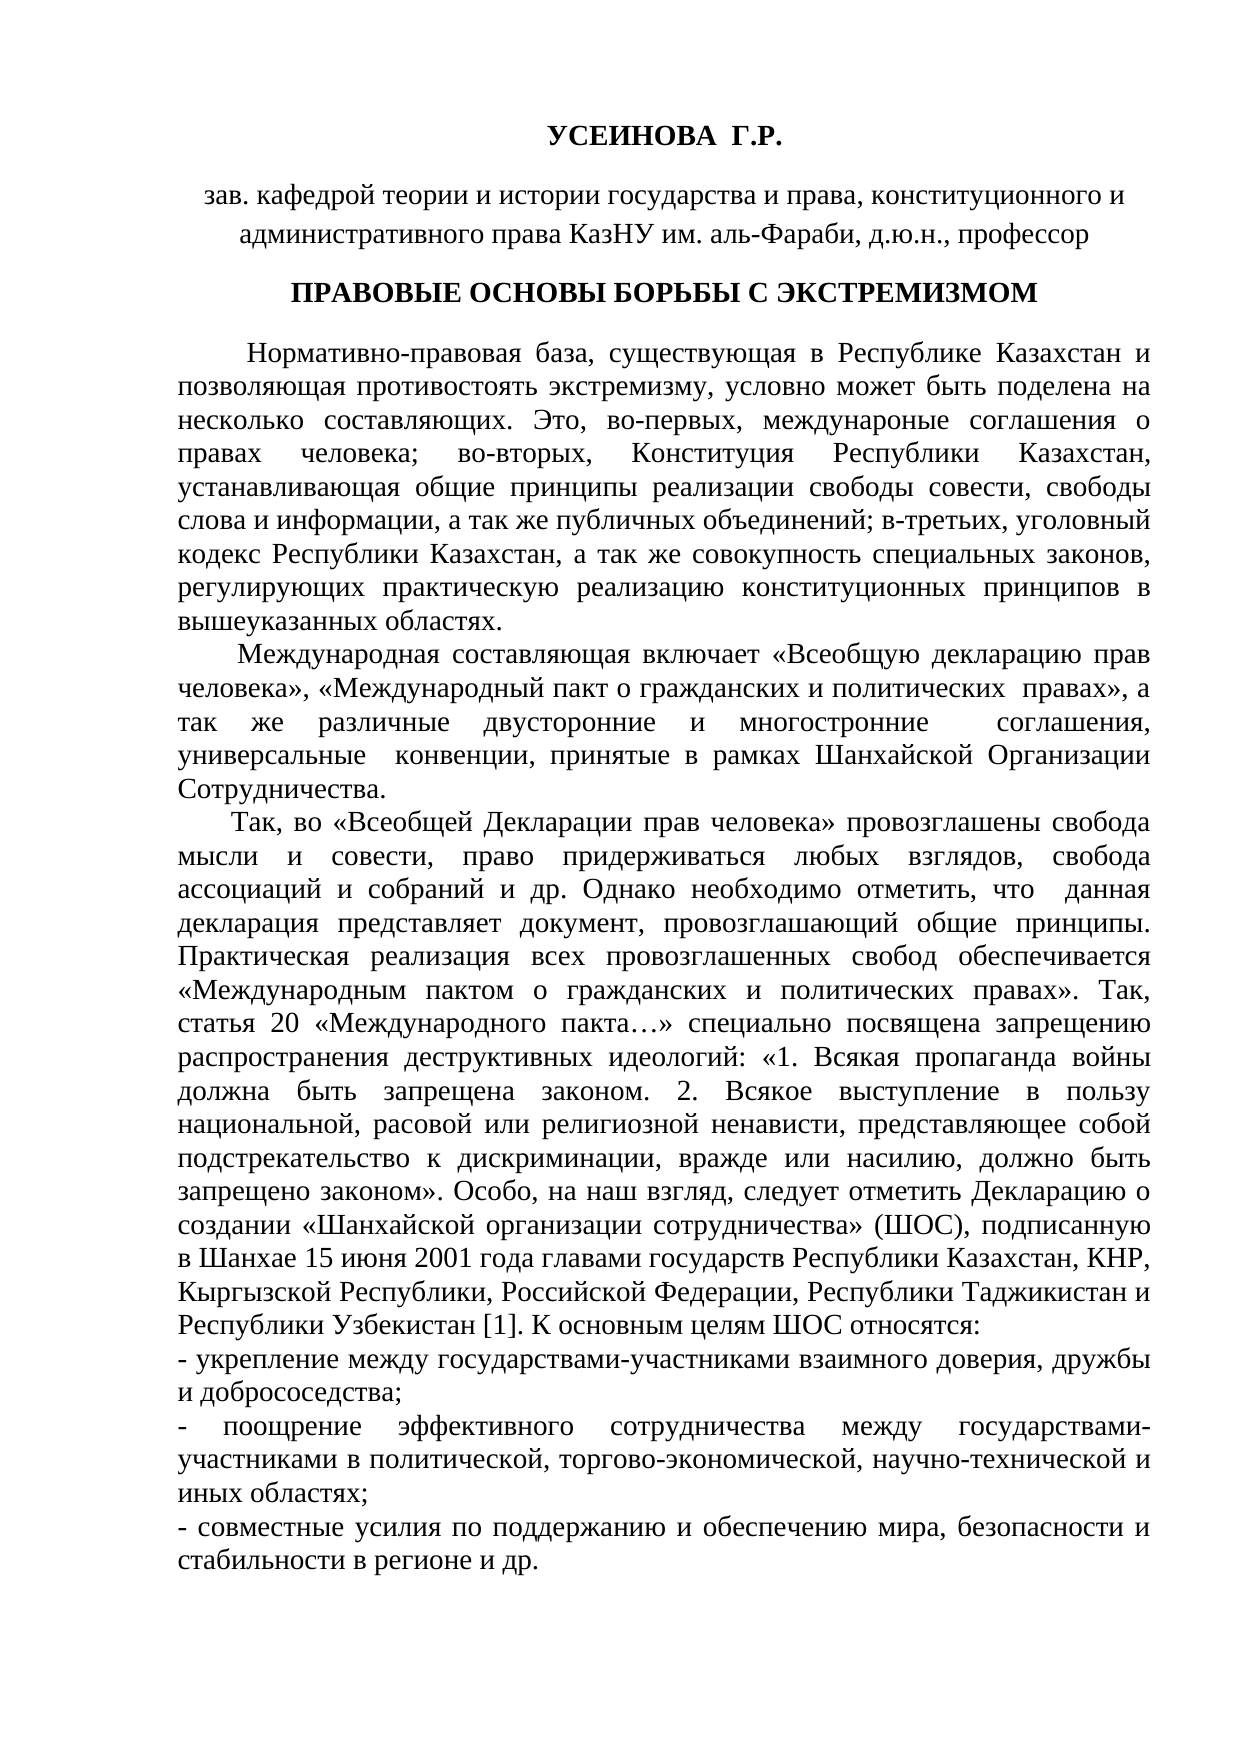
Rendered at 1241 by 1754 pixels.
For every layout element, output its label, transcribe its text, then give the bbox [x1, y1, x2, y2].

text Международная составляющая включает «Всеобщую декларацию прав человека», «Международный пакт о гражданских и политических правах», а так же различные двусторонние и многостронние соглашения, универсальные конвенции, принятые в рамках Шанхайской Организации Сотрудничества. [177, 637, 1152, 804]
text - поощрение эффективного сотрудничества между государствами-участниками в политической, торгово-экономической, научно-технической и иных областях; [177, 1408, 1152, 1509]
text УСЕИНОВА Г.Р. [177, 118, 1152, 152]
text зав. кафедрой теории и истории государства и права, конституционного и административного права КазНУ им. аль-Фараби, д.ю.н., профессор [177, 177, 1152, 249]
text - укрепление между государствами-участниками взаимного доверия, дружбы и добрососедства; [177, 1341, 1152, 1408]
text Так, во «Всеобщей Декларации прав человека» провозглашены свобода мысли и совести, право придерживаться любых взглядов, свобода ассоциаций и собраний и др. Однако необходимо отметить, что данная декларация представляет документ, провозглашающий общие принципы. Практическая реализация всех провозглашенных свобод обеспечивается «Международным пактом о гражданских и политических правах». Так, статья 20 «Международного пакта…» специально посвящена запрещению распространения деструктивных идеологий: «1. Всякая пропаганда войны должна быть запрещена законом. 2. Всякое выступление в пользу национальной, расовой или религиозной ненависти, представляющее собой подстрекательство к дискриминации, вражде или насилию, должно быть запрещено законом». Особо, на наш взгляд, следует отметить Декларацию о создании «Шанхайской организации сотрудничества» (ШОС), подписанную в Шанхае 15 июня 2001 года главами государств Республики Казахстан, КНР, Кыргызской Республики, Российской Федерации, Республики Таджикистан и Республики Узбекистан [1]. К основным целям ШОС относятся: [177, 804, 1152, 1341]
text Нормативно-правовая база, существующая в Республике Казахстан и позволяющая противостоять экстремизму, условно может быть поделена на несколько составляющих. Это, во-первых, междунароные соглашения о правах человека; во-вторых, Конституция Республики Казахстан, устанавливающая общие принципы реализации свободы совести, свободы слова и информации, а так же публичных объединений; в-третьих, уголовный кодекс Республики Казахстан, а так же совокупность специальных законов, регулирующих практическую реализацию конституционных принципов в вышеуказанных областях. [177, 335, 1152, 637]
text - совместные усилия по поддержанию и обеспечению мира, безопасности и стабильности в регионе и др. [177, 1509, 1152, 1576]
text ПРАВОВЫЕ ОСНОВЫ БОРЬБЫ С ЭКСТРЕМИЗМОМ [177, 275, 1152, 309]
